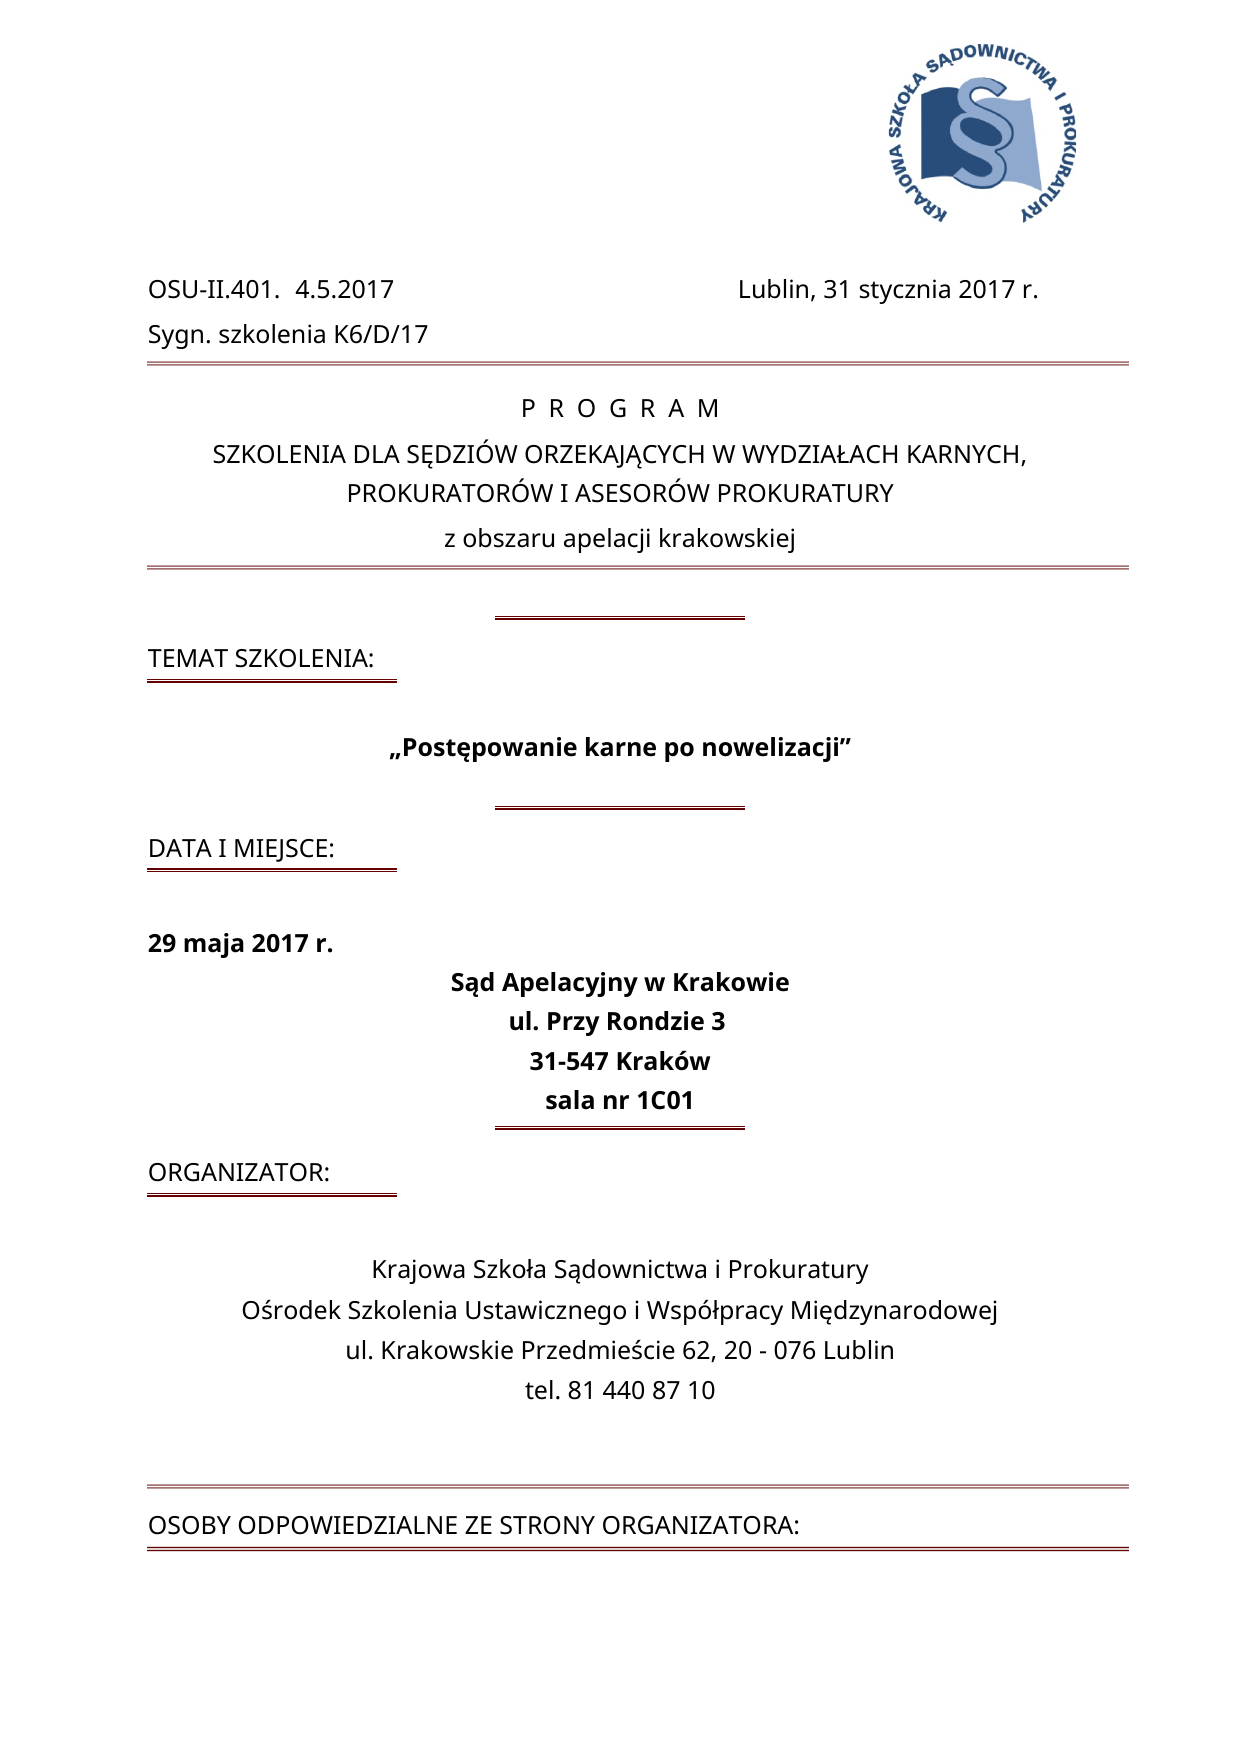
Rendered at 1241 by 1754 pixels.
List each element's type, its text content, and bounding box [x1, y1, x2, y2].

text OSU-II.401. 4.5.2017 Lublin, 31 stycznia 2017 r. [148, 272, 1093, 306]
text tel. 81 440 87 10 [148, 1373, 1093, 1407]
text SZKOLENIA DLA SĘDZIÓW ORZEKAJĄCYCH W WYDZIAŁACH KARNYCH, PROKURATORÓW I ASESORÓW PROKURATURY [148, 437, 1093, 510]
text ul. Przy Rondzie 3 31-547 Kraków [148, 1004, 1093, 1077]
text Ośrodek Szkolenia Ustawicznego i Współpracy Międzynarodowej [148, 1292, 1093, 1326]
picture [147, 674, 397, 687]
picture [147, 560, 1129, 574]
text ORGANIZATOR: [148, 1154, 1093, 1189]
picture [147, 1541, 1129, 1556]
picture [888, 44, 1077, 223]
text P R O G R A M [148, 391, 1093, 425]
text Sąd Apelacyjny w Krakowie [148, 965, 1093, 999]
text OSOBY ODPOWIEDZIALNE ZE STRONY ORGANIZATORA: [148, 1508, 1093, 1541]
text DATA I MIEJSCE: [148, 830, 1093, 864]
picture [495, 1121, 745, 1134]
text sala nr 1C01 [148, 1082, 1093, 1116]
picture [495, 801, 745, 814]
picture [147, 1188, 397, 1201]
text Sygn. szkolenia K6/D/17 [148, 317, 1093, 351]
text TEMAT SZKOLENIA: [148, 641, 1093, 674]
text z obszaru apelacji krakowskiej [148, 521, 1093, 555]
text „Postępowanie karne po nowelizacji” [148, 729, 1093, 763]
picture [495, 611, 745, 624]
picture [147, 356, 1129, 370]
text Krajowa Szkoła Sądownictwa i Prokuratury [148, 1252, 1093, 1286]
picture [147, 1479, 1129, 1493]
text 29 maja 2017 r. [148, 926, 1093, 960]
text ul. Krakowskie Przedmieście 62, 20 - 076 Lublin [148, 1333, 1093, 1367]
picture [147, 864, 397, 876]
